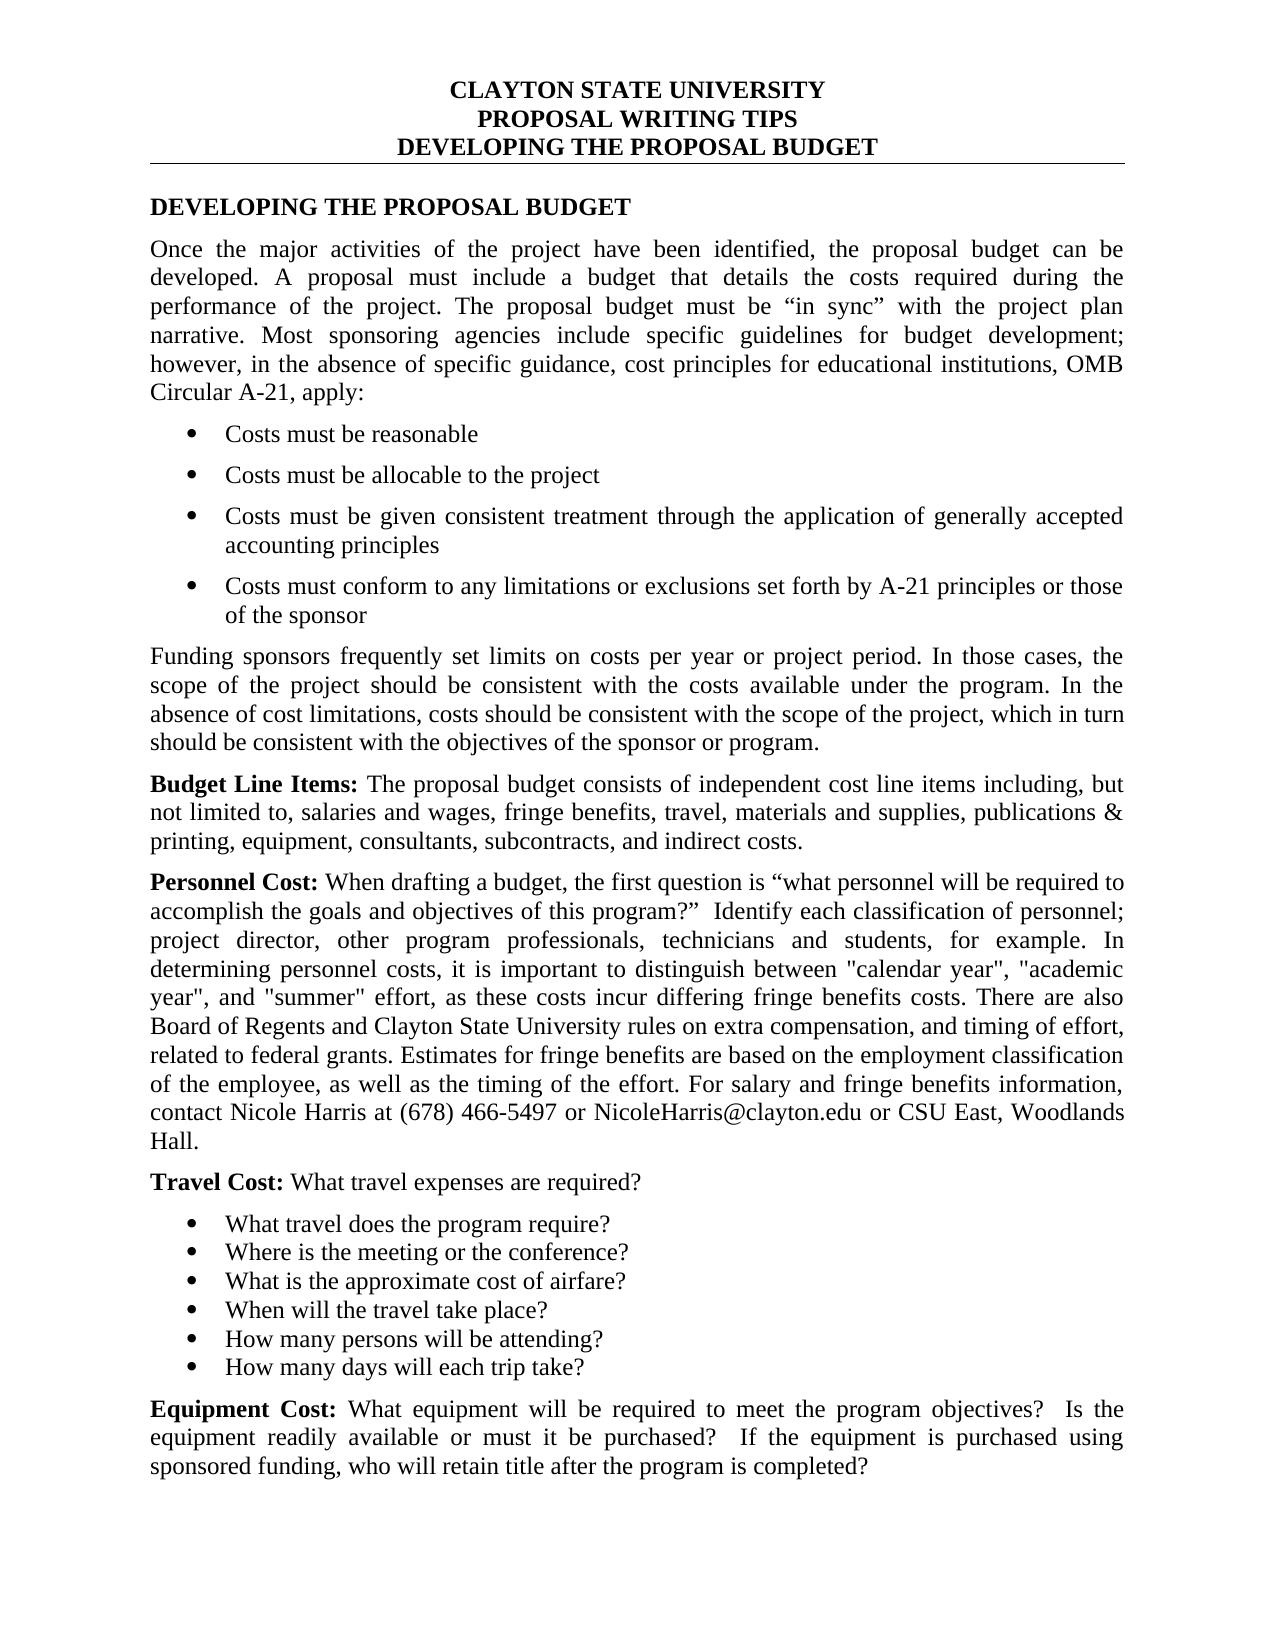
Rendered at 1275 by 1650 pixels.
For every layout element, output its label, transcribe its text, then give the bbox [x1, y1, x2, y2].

list Costs must be allocable to the project [187, 460, 1125, 489]
list When will the travel take place? [187, 1295, 1125, 1324]
text Funding sponsors frequently set limits on costs per year or project period. In those cases, the scope of the project should be consistent with the costs available under the program. In the absence of cost limitations, costs should be consistent with the scope of the project, which in turn should be consistent with the objectives of the sponsor or program. [150, 641, 1125, 756]
list What is the approximate cost of airfare? [187, 1266, 1125, 1295]
list Costs must conform to any limitations or exclusions set forth by A-21 principles or those of the sponsor [187, 571, 1125, 629]
list What travel does the program require? [187, 1209, 1125, 1237]
text Personnel Cost: When drafting a budget, the first question is “what personnel will be required to accomplish the goals and objectives of this program?” Identify each classification of personnel; project director, other program professionals, technicians and students, for example. In determining personnel costs, it is important to distinguish between "calendar year", "academic year", and "summer" effort, as these costs incur differing fringe benefits costs. There are also Board of Regents and Clayton State University rules on extra compensation, and timing of effort, related to federal grants. Estimates for fringe benefits are based on the employment classification of the employee, as well as the timing of the effort. For salary and fringe benefits information, contact Nicole Harris at (678) 466-5497 or NicoleHarris@clayton.edu or CSU East, Woodlands Hall. [150, 867, 1125, 1155]
list Costs must be reasonable [187, 419, 1125, 447]
list Where is the meeting or the conference? [187, 1237, 1125, 1266]
list Costs must be given consistent treatment through the application of generally accepted accounting principles [187, 501, 1125, 559]
subtitle DEVELOPING THE PROPOSAL BUDGET [150, 192, 1125, 221]
text Once the major activities of the project have been identified, the proposal budget can be developed. A proposal must include a budget that details the costs required during the performance of the project. The proposal budget must be “in sync” with the project plan narrative. Most sponsoring agencies include specific guidelines for budget development; however, in the absence of specific guidance, cost principles for educational institutions, OMB Circular A-21, apply: [150, 234, 1125, 406]
list How many days will each trip take? [187, 1352, 1125, 1381]
list How many persons will be attending? [187, 1324, 1125, 1352]
text Equipment Cost: What equipment will be required to meet the program objectives? Is the equipment readily available or must it be purchased? If the equipment is purchased using sponsored funding, who will retain title after the program is completed? [150, 1394, 1125, 1480]
text Travel Cost: What travel expenses are required? [150, 1167, 1125, 1196]
text Budget Line Items: The proposal budget consists of independent cost line items including, but not limited to, salaries and wages, fringe benefits, travel, materials and supplies, publications & printing, equipment, consultants, subcontracts, and indirect costs. [150, 769, 1125, 855]
